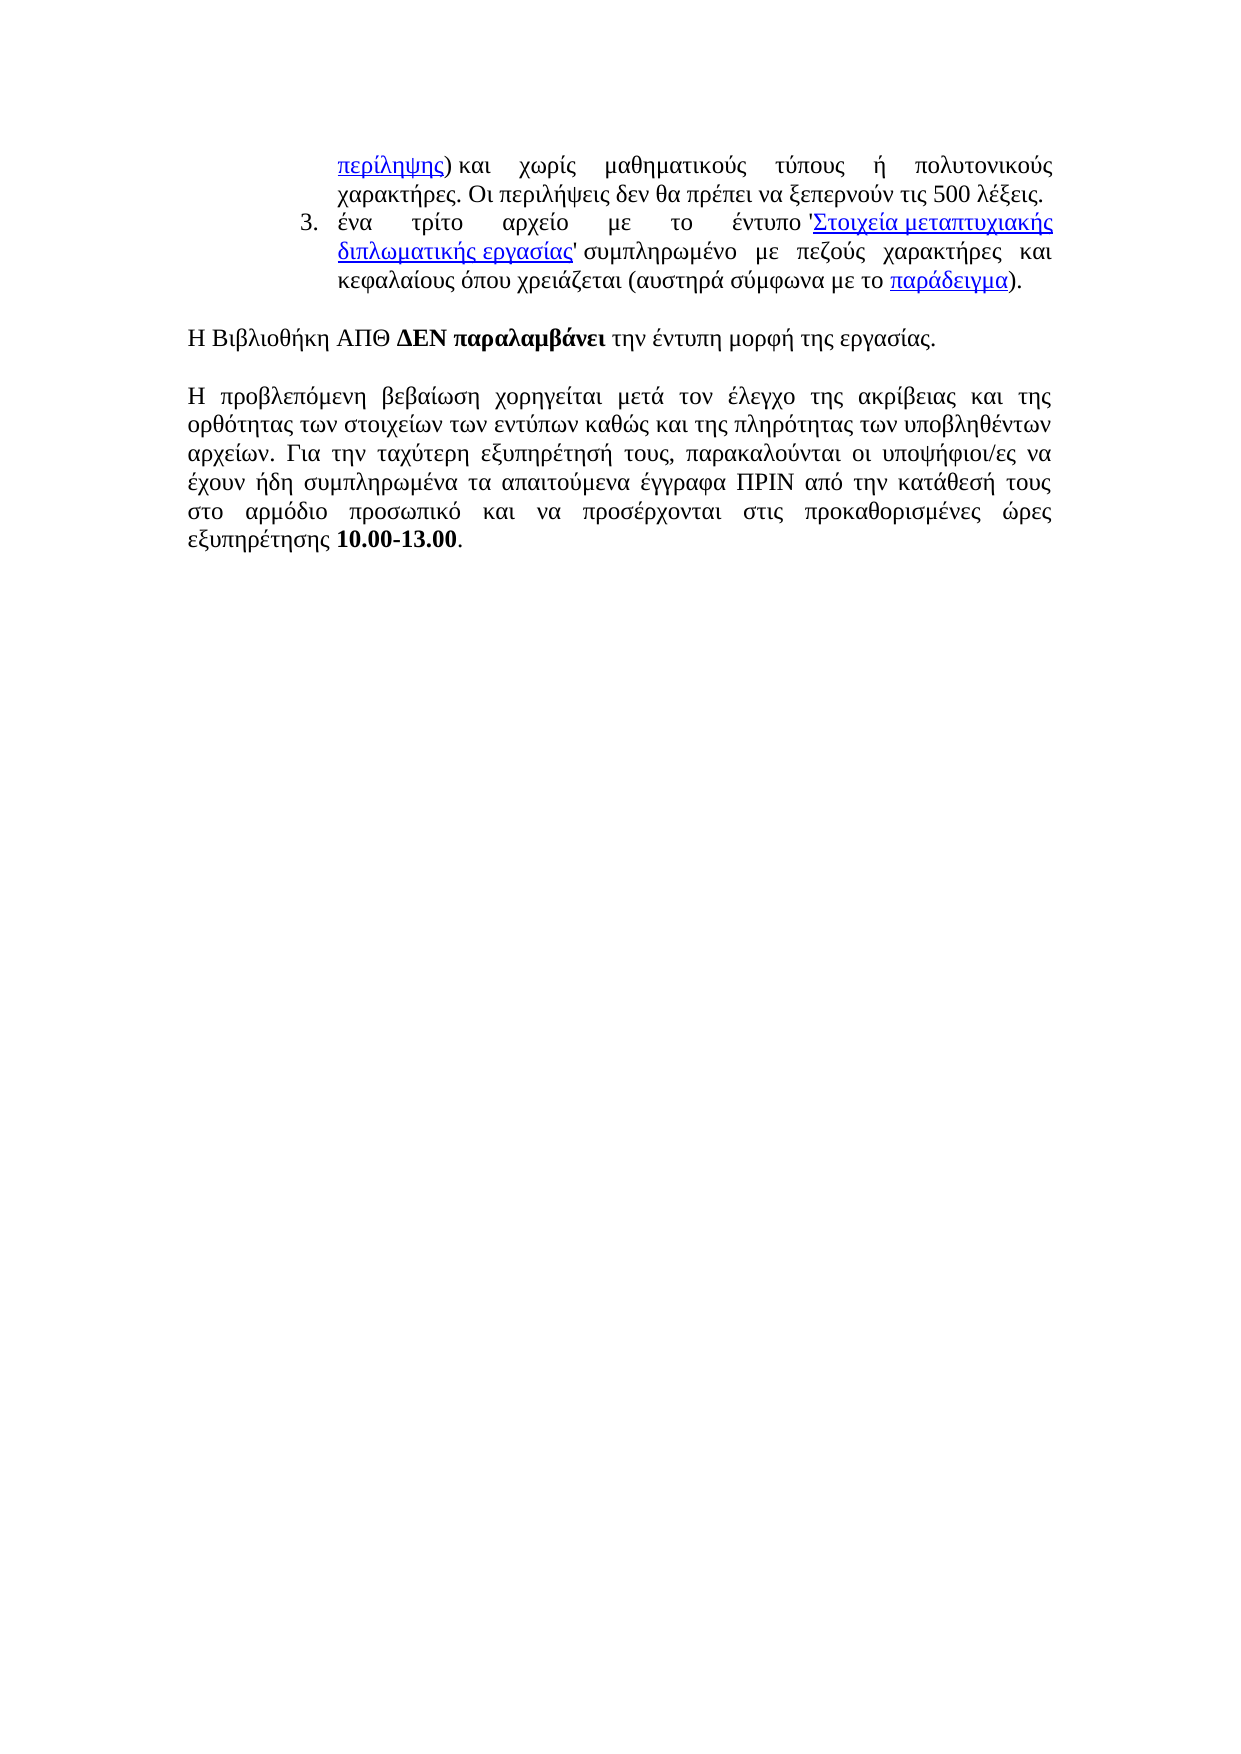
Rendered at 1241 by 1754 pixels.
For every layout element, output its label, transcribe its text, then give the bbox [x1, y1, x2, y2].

text Η προβλεπόμενη βεβαίωση χορηγείται μετά τον έλεγχο της ακρίβειας και της ορθότητας των στοιχείων των εντύπων καθώς και της πληρότητας των υποβληθέντων αρχείων. Για την ταχύτερη εξυπηρέτησή τους, παρακαλούνται οι υποψήφιοι/ες να έχουν ήδη συμπληρωμένα τα απαιτούμενα έγγραφα ΠΡΙΝ από την κατάθεσή τους στο αρμόδιο προσωπικό και να προσέρχονται στις προκαθορισμένες ώρες εξυπηρέτησης 10.00-13.00. [187, 381, 1053, 553]
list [300, 150, 1053, 207]
text Η Βιβλιοθήκη ΑΠΘ ΔΕΝ παραλαμβάνει την έντυπη μορφή της εργασίας. [187, 323, 1053, 352]
list ένα τρίτο αρχείο με το έντυπο 'Στοιχεία μεταπτυχιακής διπλωματικής εργασίας' συμπληρωμένο με πεζούς χαρακτήρες και κεφαλαίους όπου χρειάζεται (αυστηρά σύμφωνα με το παράδειγμα). [300, 207, 1053, 294]
